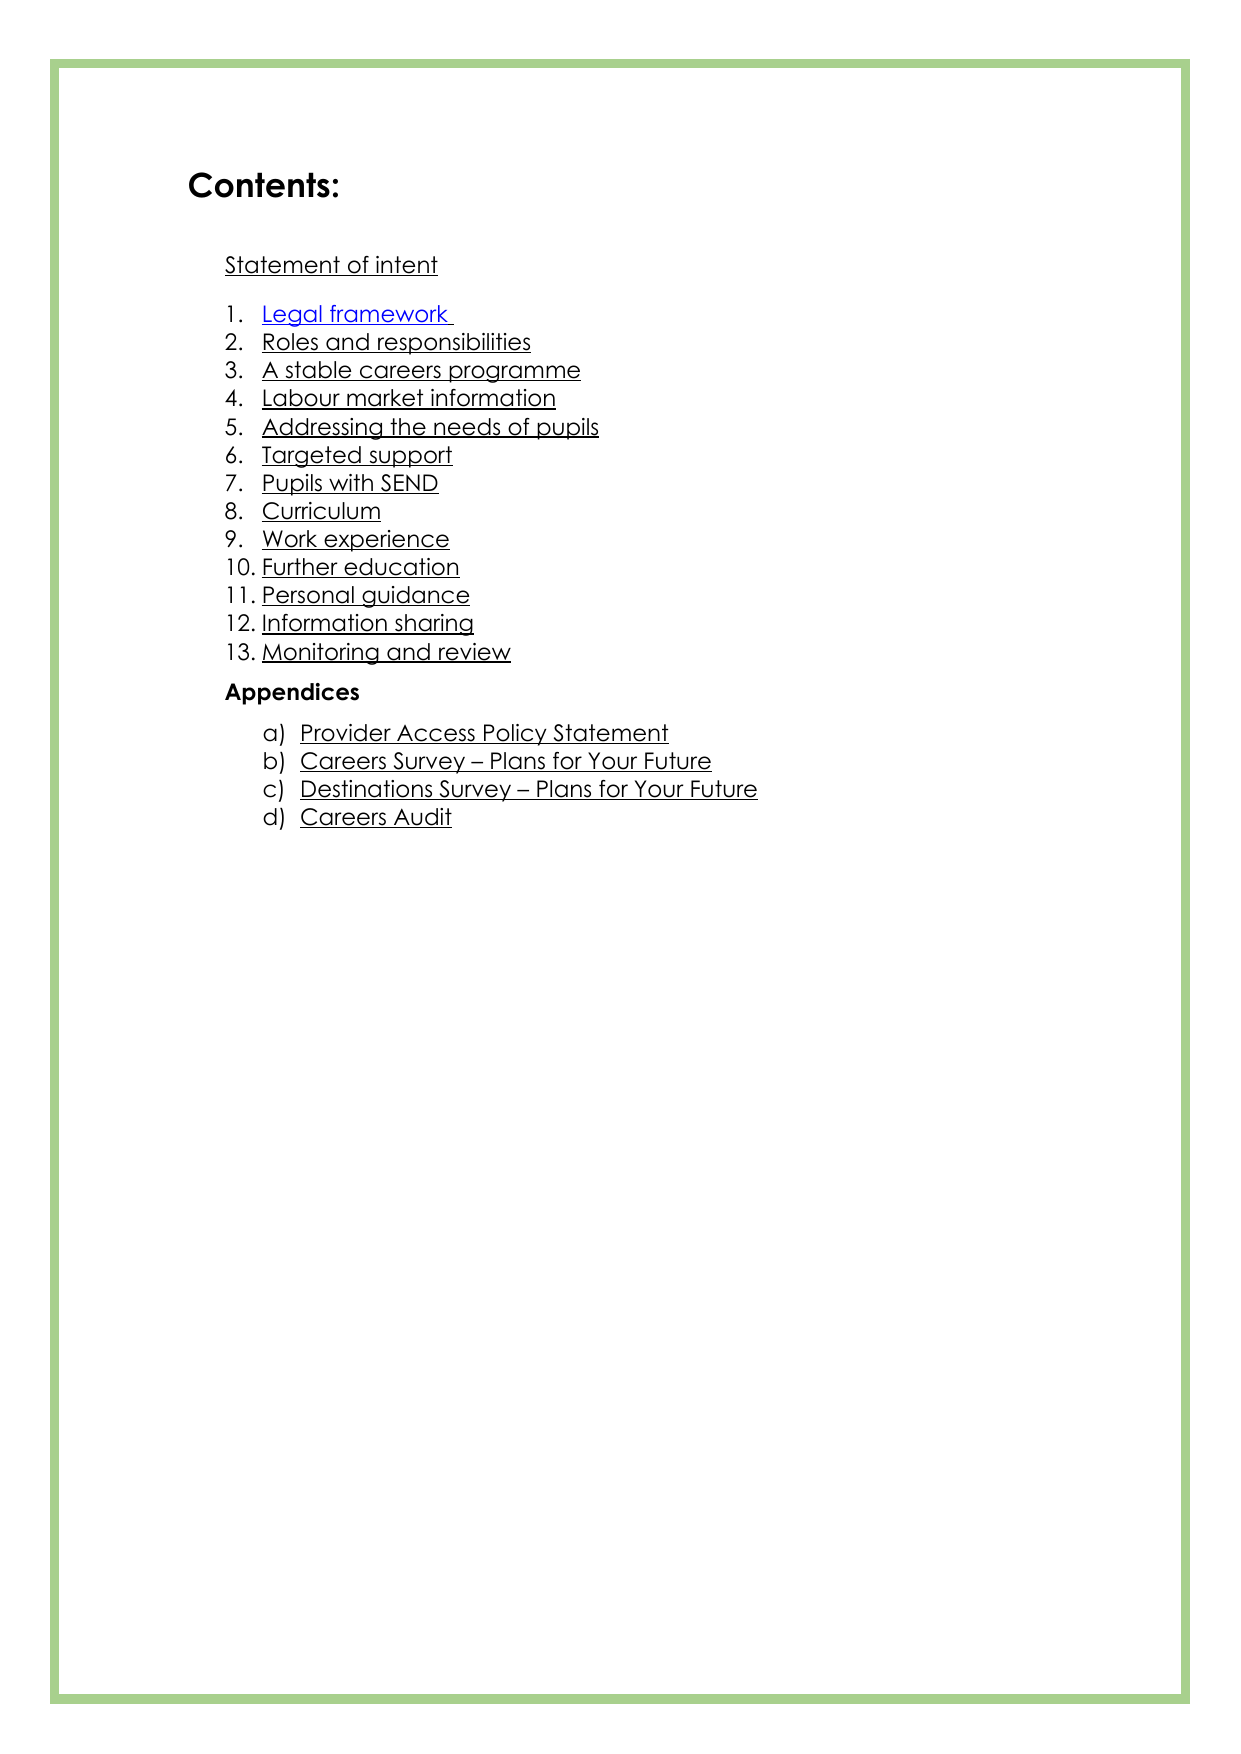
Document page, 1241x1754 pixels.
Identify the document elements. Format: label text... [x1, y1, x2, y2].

list Information sharing [224, 609, 1090, 637]
list Careers Survey – Plans for Your Future [262, 746, 1090, 774]
list Roles and responsibilities [224, 327, 1090, 356]
text Statement of intent [225, 250, 1090, 278]
list Contents: [187, 171, 1090, 204]
list Labour market information [224, 384, 1090, 412]
list Destinations Survey – Plans for Your Future [262, 774, 1090, 802]
text Appendices [224, 677, 1090, 706]
list Curriculum [224, 496, 1090, 524]
list Careers Audit [262, 802, 1090, 831]
list Provider Access Policy Statement [262, 718, 1090, 746]
list Targeted support [224, 440, 1090, 468]
list Addressing the needs of pupils [224, 412, 1090, 440]
list Pupils with SEND [224, 468, 1090, 496]
list Work experience [224, 524, 1090, 552]
list A stable careers programme [224, 356, 1090, 384]
list Legal framework [224, 299, 1090, 327]
list Monitoring and review [224, 637, 1090, 665]
list Further education [224, 552, 1090, 581]
list Personal guidance [224, 581, 1090, 609]
